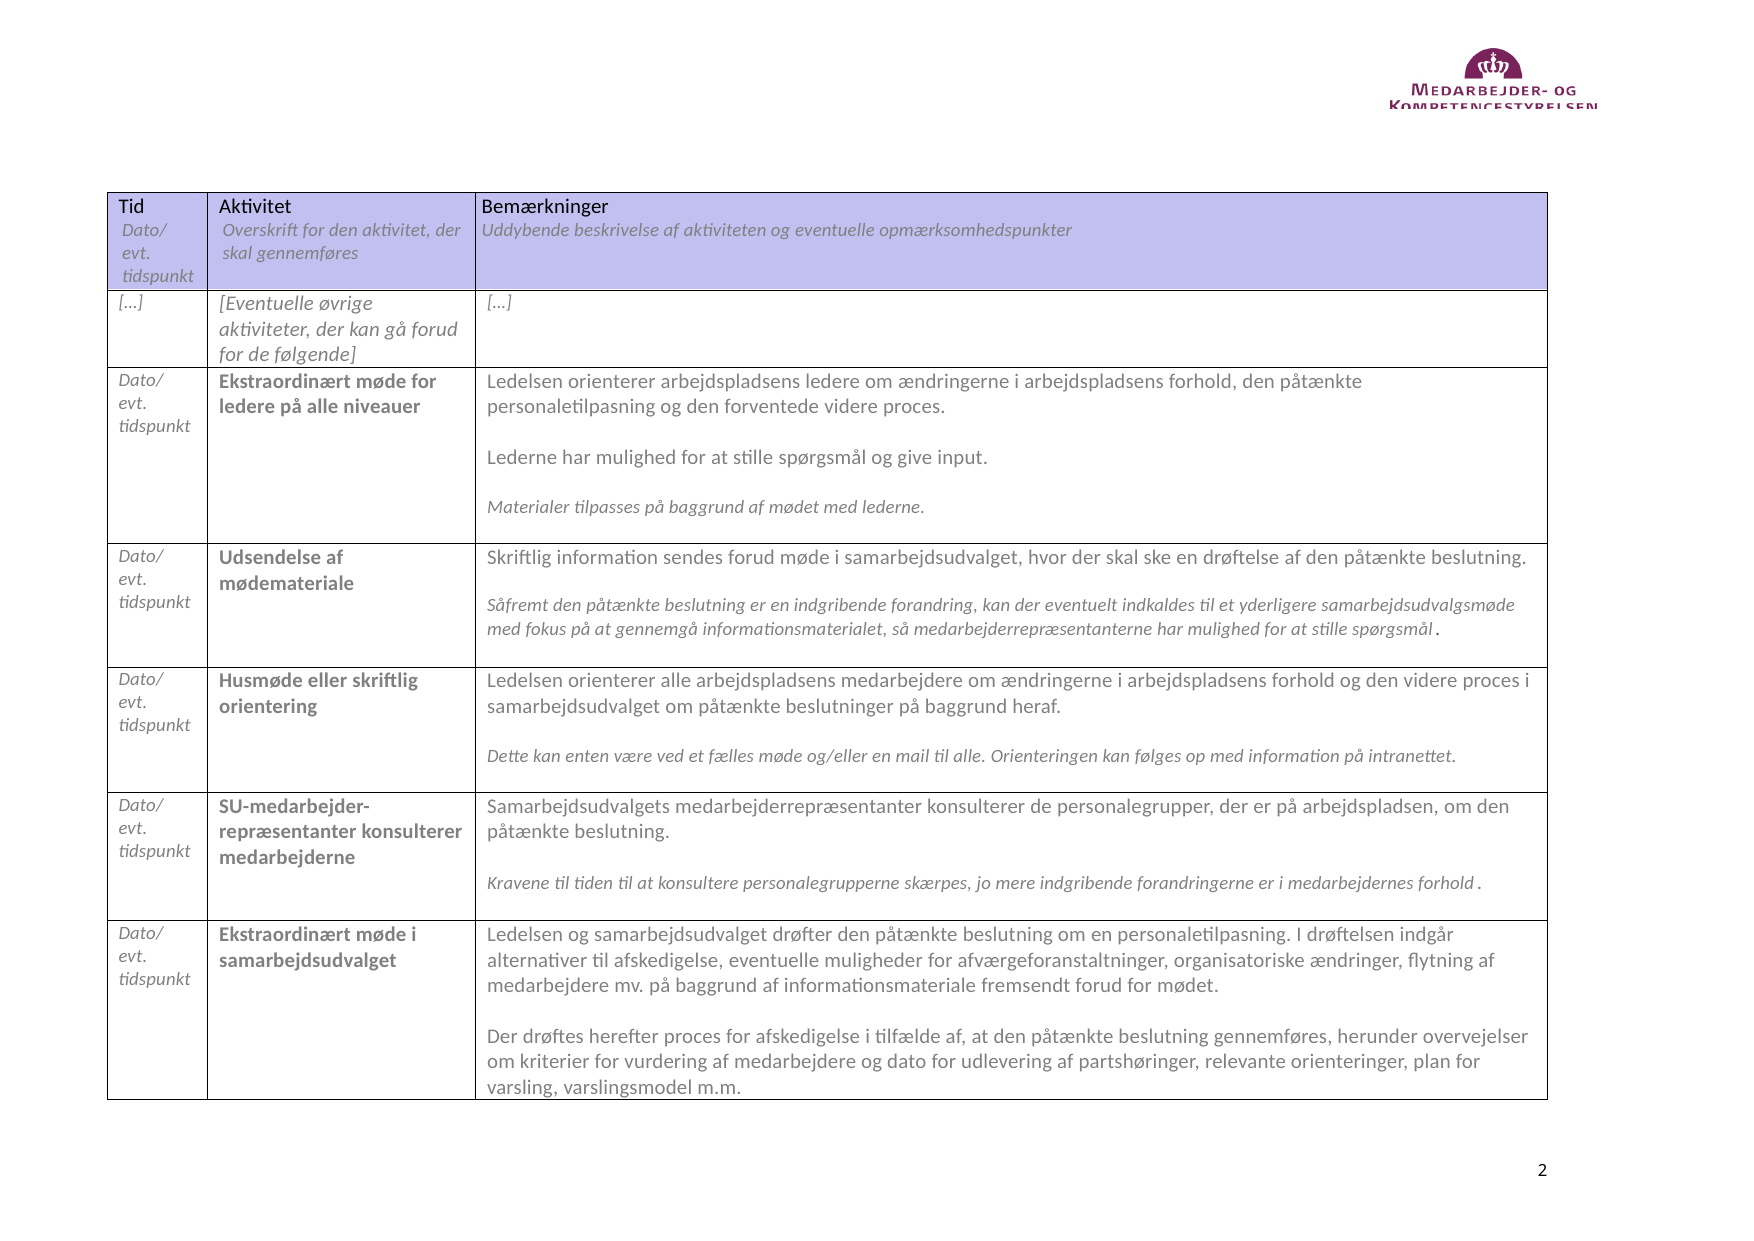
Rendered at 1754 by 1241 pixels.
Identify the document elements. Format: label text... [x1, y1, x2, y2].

table_cell [Eventuelle øvrige aktiviteter, der kan gå forud for de følgende] [208, 291, 475, 367]
table_cell Dato/ evt. tidspunkt [108, 544, 207, 667]
table_cell Husmøde eller skriftlig orientering [208, 668, 475, 792]
table_cell Udsendelse af mødemateriale [208, 544, 475, 667]
table_cell SU-medarbejder-repræsentanter konsulterer medarbejderne [208, 793, 475, 920]
table_cell Dato/ evt. tidspunkt [108, 668, 207, 792]
table_cell Ekstraordinært møde i samarbejdsudvalget [208, 921, 475, 1099]
picture [1366, 48, 1617, 108]
table_cell Dato/ evt. tidspunkt [108, 793, 207, 920]
table_cell […] [476, 291, 1547, 367]
table_cell Dato/ evt. tidspunkt [108, 368, 207, 543]
table_cell Skriftlig information sendes forud møde i samarbejdsudvalget, hvor der skal ske en drøftelse af den påtænkte beslutning. Såfremt den påtænkte beslutning er en indgribende forandring, kan der eventuelt indkaldes til et yderligere samarbejdsudvalgsmøde med fokus på at gennemgå informationsmaterialet, så medarbejderrepræsentanterne har mulighed for at stille spørgsmål. [476, 544, 1547, 667]
table_cell Ekstraordinært møde for ledere på alle niveauer [208, 368, 475, 543]
table_header Aktivitet Overskrift for den aktivitet, der skal gennemføres [208, 193, 475, 289]
table_header Tid Dato/ evt. tidspunkt [108, 193, 207, 289]
table_cell Ledelsen orienterer arbejdspladsens ledere om ændringerne i arbejdspladsens forhold, den påtænkte personaletilpasning og den forventede videre proces. Lederne har mulighed for at stille spørgsmål og give input. Materialer tilpasses på baggrund af mødet med lederne. [476, 368, 1547, 543]
table_cell Dato/ evt. tidspunkt [108, 921, 207, 1099]
table_cell Samarbejdsudvalgets medarbejderrepræsentanter konsulterer de personalegrupper, der er på arbejdspladsen, om den påtænkte beslutning. Kravene til tiden til at konsultere personalegrupperne skærpes, jo mere indgribende forandringerne er i medarbejdernes forhold. [476, 793, 1547, 920]
table_cell Ledelsen orienterer alle arbejdspladsens medarbejdere om ændringerne i arbejdspladsens forhold og den videre proces i samarbejdsudvalget om påtænkte beslutninger på baggrund heraf. Dette kan enten være ved et fælles møde og/eller en mail til alle. Orienteringen kan følges op med information på intranettet. [476, 668, 1547, 792]
table_cell […] [108, 291, 207, 367]
table_header Bemærkninger Uddybende beskrivelse af aktiviteten og eventuelle opmærksomhedspunkter [476, 193, 1547, 289]
